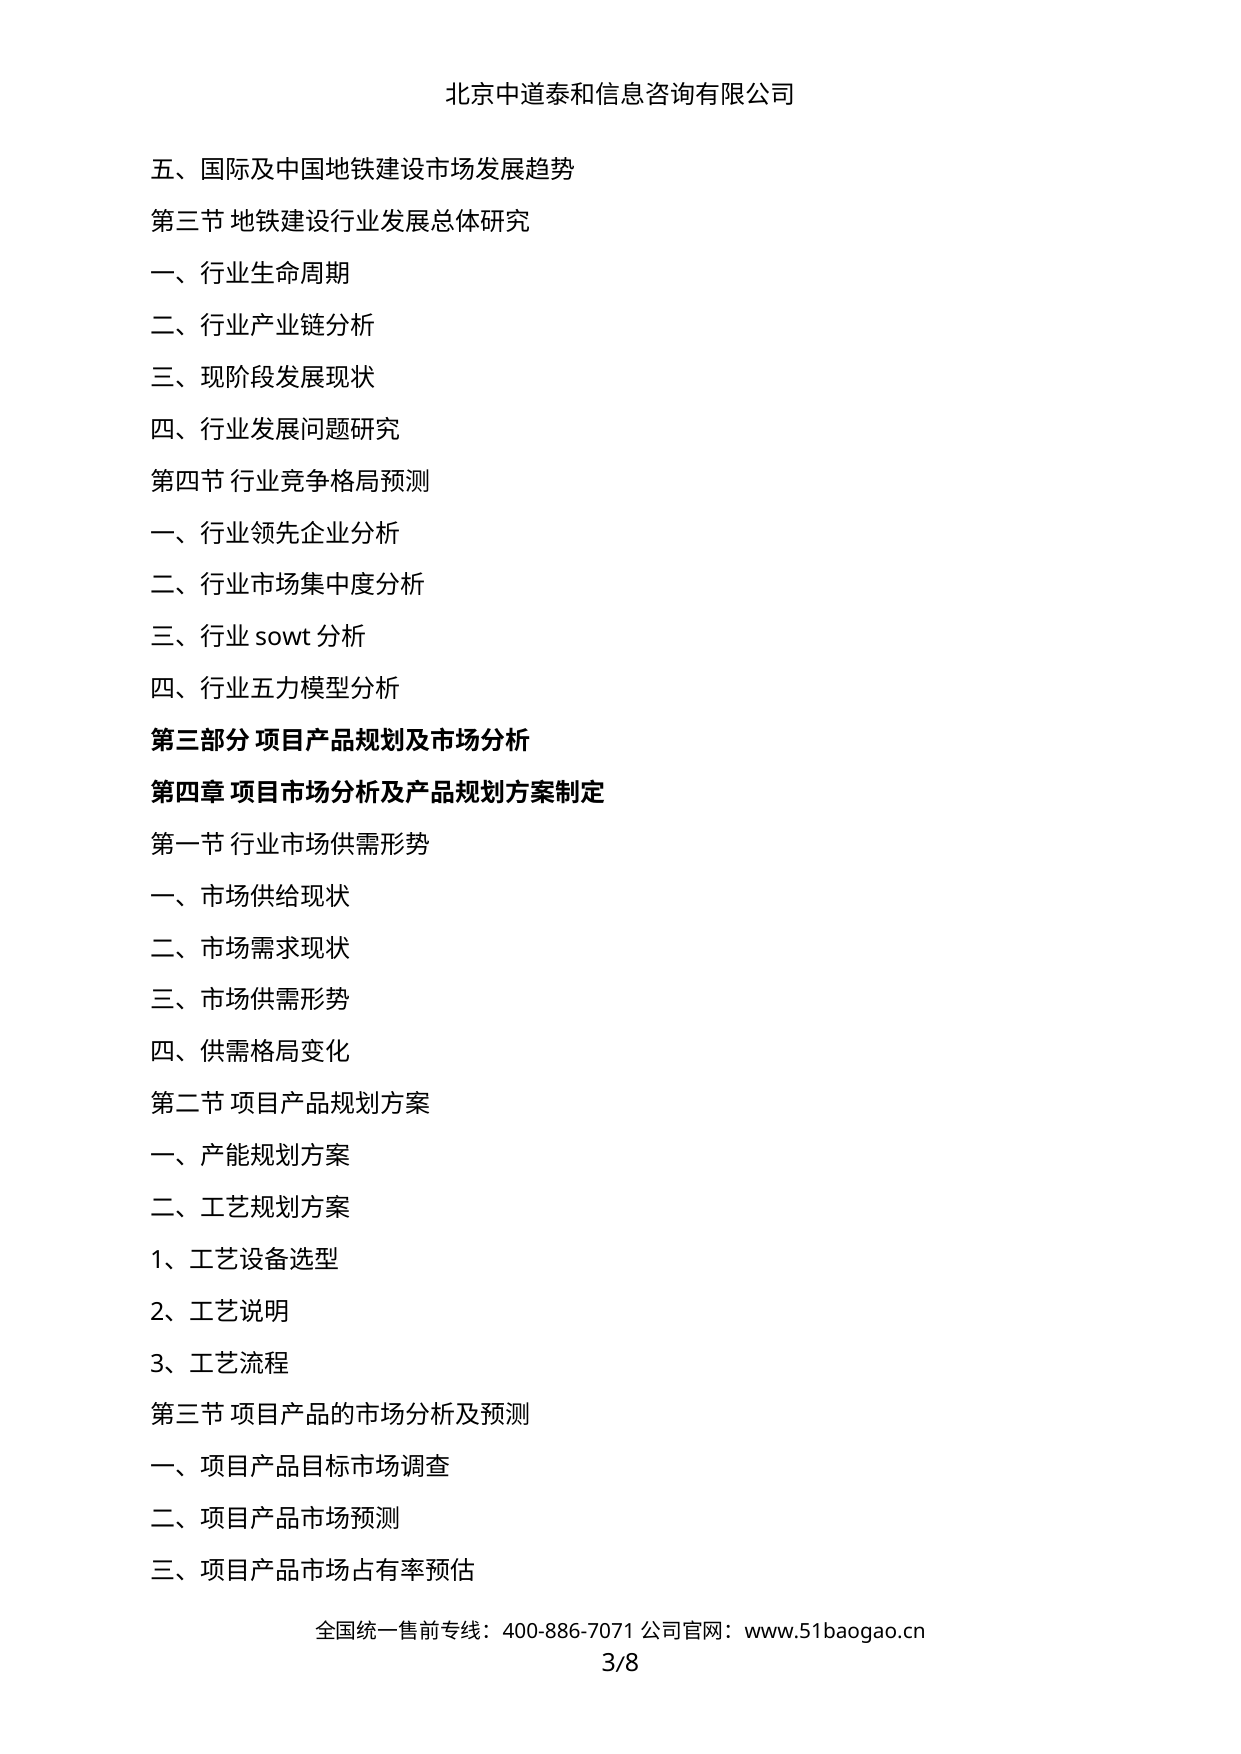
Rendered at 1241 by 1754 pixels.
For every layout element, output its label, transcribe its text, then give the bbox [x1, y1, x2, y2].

text 1、工艺设备选型 [150, 1239, 1090, 1276]
text 2、工艺说明 [150, 1291, 1090, 1327]
text 第三节 项目产品的市场分析及预测 [150, 1395, 1090, 1431]
text 二、行业市场集中度分析 [150, 565, 1090, 601]
text 二、行业产业链分析 [150, 306, 1090, 342]
text 二、项目产品市场预测 [150, 1499, 1090, 1535]
text 一、行业生命周期 [150, 254, 1090, 290]
text 第三部分 项目产品规划及市场分析 [150, 721, 1090, 757]
text 四、行业五力模型分析 [150, 669, 1090, 705]
text 三、现阶段发展现状 [150, 357, 1090, 394]
text 一、行业领先企业分析 [150, 513, 1090, 549]
text 三、项目产品市场占有率预估 [150, 1551, 1090, 1587]
text 一、产能规划方案 [150, 1136, 1090, 1172]
text 四、行业发展问题研究 [150, 409, 1090, 446]
text 第二节 项目产品规划方案 [150, 1084, 1090, 1120]
text 3、工艺流程 [150, 1343, 1090, 1379]
text 二、市场需求现状 [150, 928, 1090, 964]
text 第三节 地铁建设行业发展总体研究 [150, 202, 1090, 238]
text 二、工艺规划方案 [150, 1187, 1090, 1224]
text 一、市场供给现状 [150, 876, 1090, 912]
text 第四章 项目市场分析及产品规划方案制定 [150, 772, 1090, 809]
text 第四节 行业竞争格局预测 [150, 461, 1090, 497]
text 三、市场供需形势 [150, 980, 1090, 1016]
text 第一节 行业市场供需形势 [150, 824, 1090, 861]
text 四、供需格局变化 [150, 1032, 1090, 1068]
text 三、行业sowt分析 [150, 617, 1090, 653]
text 五、国际及中国地铁建设市场发展趋势 [150, 150, 1090, 186]
text 一、项目产品目标市场调查 [150, 1447, 1090, 1483]
